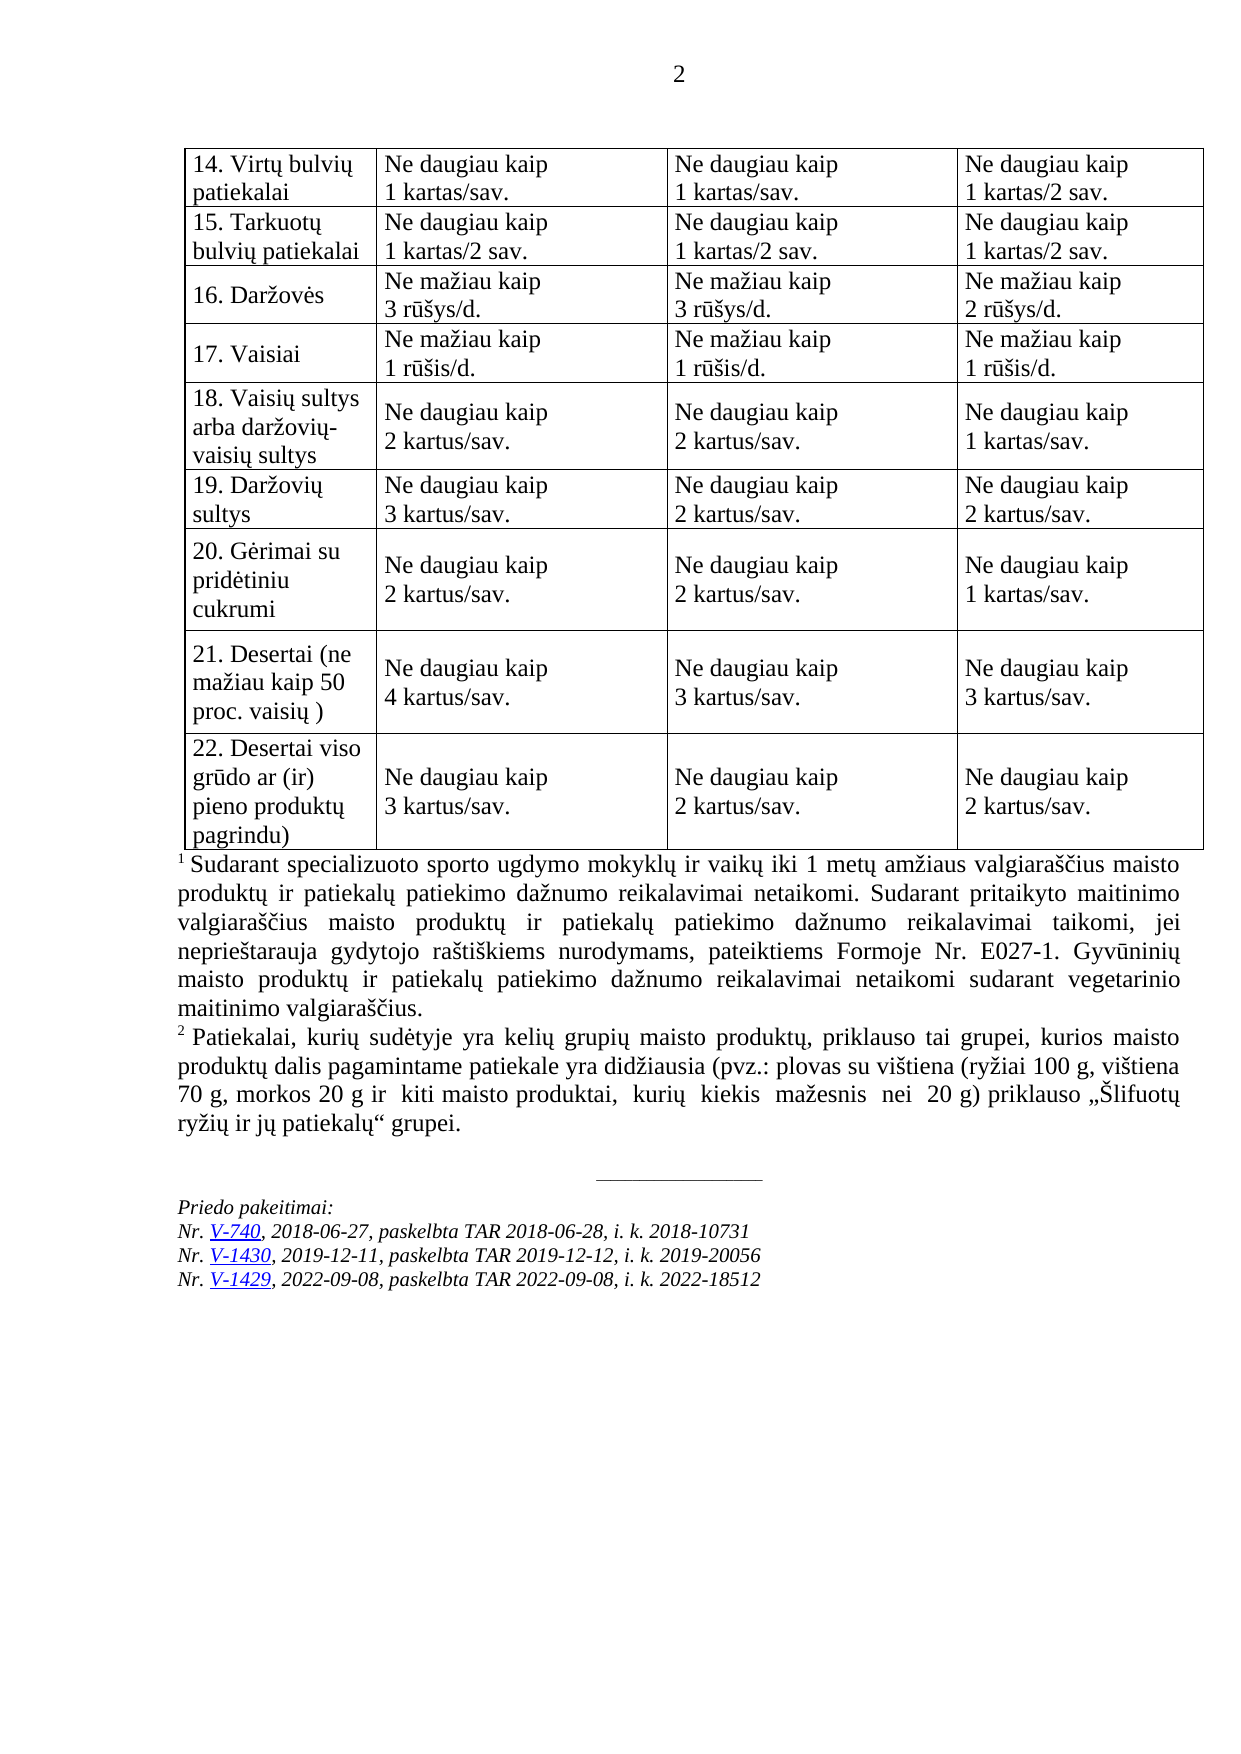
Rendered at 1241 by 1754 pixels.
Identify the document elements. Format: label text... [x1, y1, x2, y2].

text Priedo pakeitimai: [177, 1194, 1181, 1219]
table_cell 19. Daržovių sultys [186, 470, 376, 528]
table_cell Ne daugiau kaip 2 kartus/sav. [377, 529, 667, 630]
table_cell 17. Vaisiai [186, 324, 376, 382]
table_cell Ne daugiau kaip 2 kartus/sav. [958, 734, 1203, 848]
table_cell Ne daugiau kaip 3 kartus/sav. [377, 470, 667, 528]
table_cell Ne daugiau kaip 1 kartas/2 sav. [958, 149, 1203, 206]
table_cell Ne mažiau kaip 2 rūšys/d. [958, 266, 1203, 323]
table_cell 18. Vaisių sultys arba daržovių-vaisių sultys [186, 383, 376, 469]
text 2 Patiekalai, kurių sudėtyje yra kelių grupių maisto produktų, priklauso tai grupei, kurios maisto produktų dalis pagamintame patiekale yra didžiausia (pvz.: plovas su vištiena (ryžiai 100 g, vištiena 70 g, morkos 20 g ir kiti maisto produktai, kurių kiekis mažesnis nei 20 g) priklauso „Šlifuotų ryžių ir jų patiekalų“ grupei. [177, 1022, 1181, 1137]
table_cell Ne daugiau kaip 4 kartus/sav. [377, 631, 667, 732]
table_cell Ne daugiau kaip 3 kartus/sav. [668, 631, 957, 732]
text _______________________ [177, 1166, 1181, 1194]
table_cell Ne mažiau kaip 1 rūšis/d. [668, 324, 957, 382]
table_cell Ne daugiau kaip 1 kartas/sav. [958, 383, 1203, 469]
text Nr. V-1430, 2019-12-11, paskelbta TAR 2019-12-12, i. k. 2019-20056 [177, 1243, 1181, 1267]
table_cell Ne daugiau kaip 3 kartus/sav. [958, 631, 1203, 732]
table_cell 14. Virtų bulvių patiekalai [186, 149, 376, 206]
table_cell Ne daugiau kaip 2 kartus/sav. [668, 734, 957, 848]
table_cell Ne daugiau kaip 3 kartus/sav. [377, 734, 667, 848]
table_cell Ne daugiau kaip 2 kartus/sav. [668, 470, 957, 528]
table_cell 15. Tarkuotų bulvių patiekalai [186, 207, 376, 265]
table_cell Ne daugiau kaip 1 kartas/sav. [377, 149, 667, 206]
text Nr. V-1429, 2022-09-08, paskelbta TAR 2022-09-08, i. k. 2022-18512 [177, 1267, 1181, 1291]
table_cell 21. Desertai (ne mažiau kaip 50 proc. vaisių ) [186, 631, 376, 732]
table_cell Ne mažiau kaip 1 rūšis/d. [377, 324, 667, 382]
table_cell Ne mažiau kaip 1 rūšis/d. [958, 324, 1203, 382]
table_cell Ne mažiau kaip 3 rūšys/d. [668, 266, 957, 323]
table_cell Ne daugiau kaip 2 kartus/sav. [668, 529, 957, 630]
table_cell 22. Desertai viso grūdo ar (ir) pieno produktų pagrindu) [186, 734, 376, 848]
text Nr. V-740, 2018-06-27, paskelbta TAR 2018-06-28, i. k. 2018-10731 [177, 1219, 1181, 1243]
table_cell Ne daugiau kaip 2 kartus/sav. [668, 383, 957, 469]
table_cell Ne daugiau kaip 1 kartas/2 sav. [377, 207, 667, 265]
table_cell 20. Gėrimai su pridėtiniu cukrumi [186, 529, 376, 630]
table_cell 16. Daržovės [186, 266, 376, 323]
table_cell Ne daugiau kaip 1 kartas/sav. [668, 149, 957, 206]
table_cell Ne mažiau kaip 3 rūšys/d. [377, 266, 667, 323]
table_cell Ne daugiau kaip 1 kartas/sav. [958, 529, 1203, 630]
table_cell Ne daugiau kaip 2 kartus/sav. [958, 470, 1203, 528]
table_cell Ne daugiau kaip 1 kartas/2 sav. [958, 207, 1203, 265]
table_cell Ne daugiau kaip 2 kartus/sav. [377, 383, 667, 469]
text 1 Sudarant specializuoto sporto ugdymo mokyklų ir vaikų iki 1 metų amžiaus valgiaraščius maisto produktų ir patiekalų patiekimo dažnumo reikalavimai netaikomi. Sudarant pritaikyto maitinimo valgiaraščius maisto produktų ir patiekalų patiekimo dažnumo reikalavimai taikomi, jei neprieštarauja gydytojo raštiškiems nurodymams, pateiktiems Formoje Nr. E027-1. Gyvūninių maisto produktų ir patiekalų patiekimo dažnumo reikalavimai netaikomi sudarant vegetarinio maitinimo valgiaraščius. [177, 849, 1181, 1022]
table_cell Ne daugiau kaip 1 kartas/2 sav. [668, 207, 957, 265]
